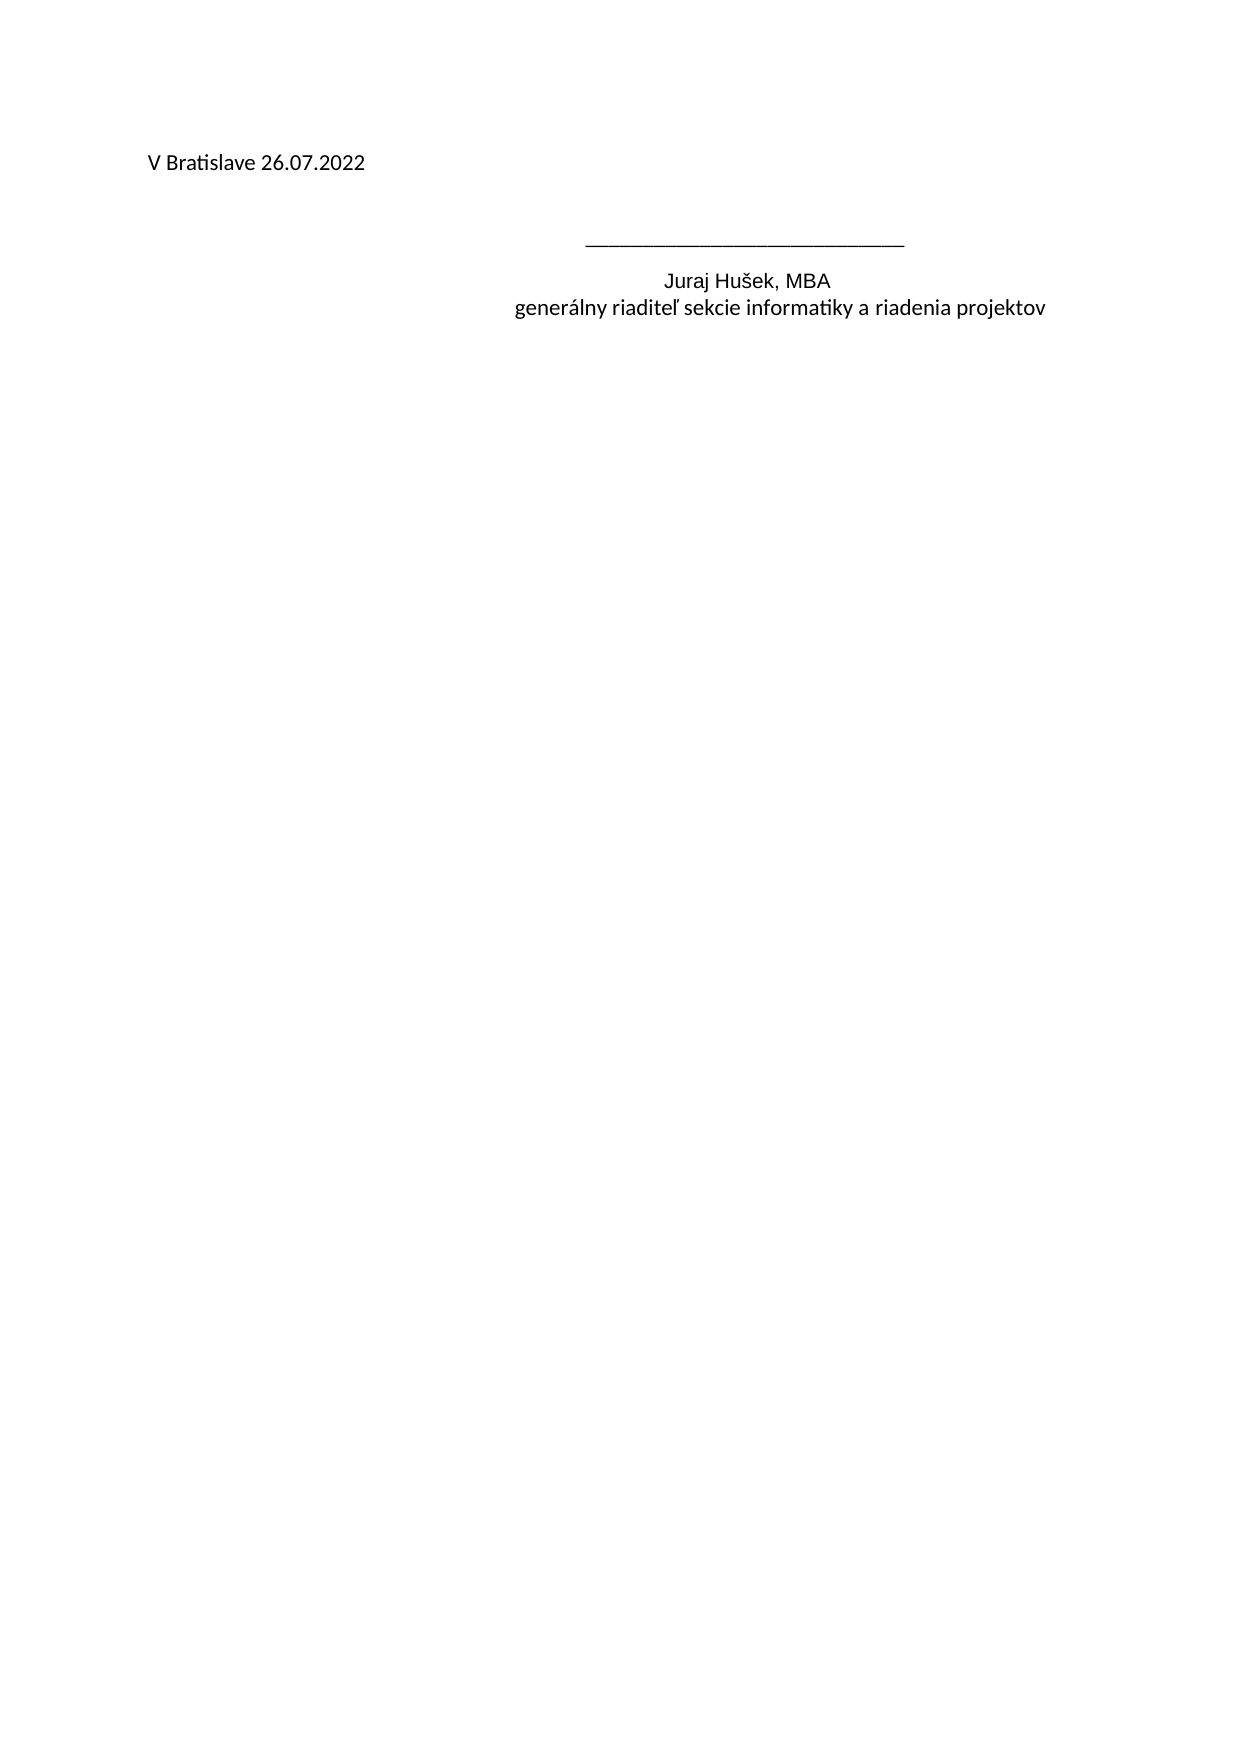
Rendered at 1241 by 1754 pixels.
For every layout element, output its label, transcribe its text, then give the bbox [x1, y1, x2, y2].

text ____________________________ [148, 222, 1093, 251]
text Juraj Hušek, MBA [148, 269, 1093, 293]
text V Bratislave 26.07.2022 [148, 148, 1093, 176]
text generálny riaditeľ sekcie informatiky a riadenia projektov [148, 293, 1093, 321]
